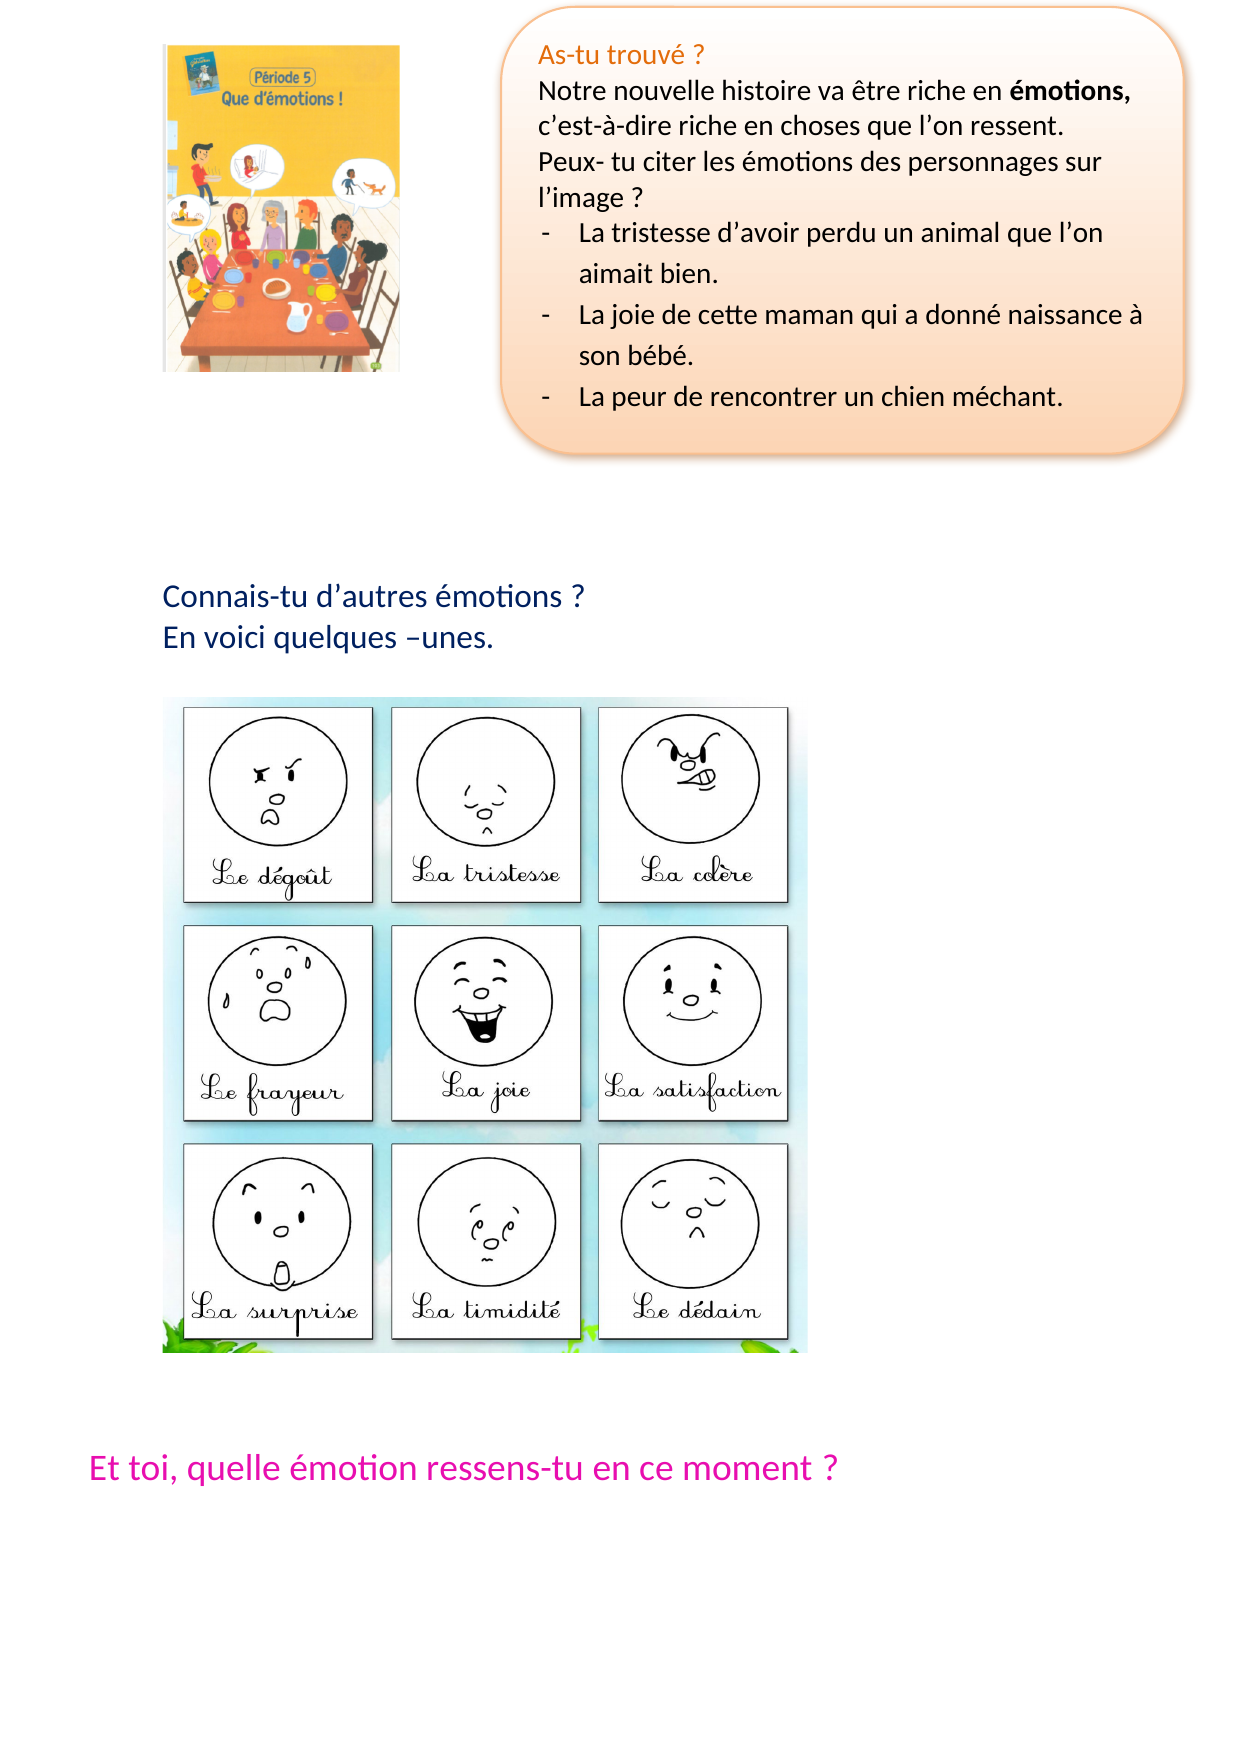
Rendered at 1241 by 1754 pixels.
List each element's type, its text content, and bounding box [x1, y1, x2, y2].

text En voici quelques –unes. [89, 616, 1211, 657]
text Et toi, quelle émotion ressens-tu en ce moment ? [89, 1444, 1211, 1490]
picture [162, 697, 808, 1353]
picture [162, 44, 400, 372]
text Connais-tu d’autres émotions ? [89, 575, 1211, 616]
